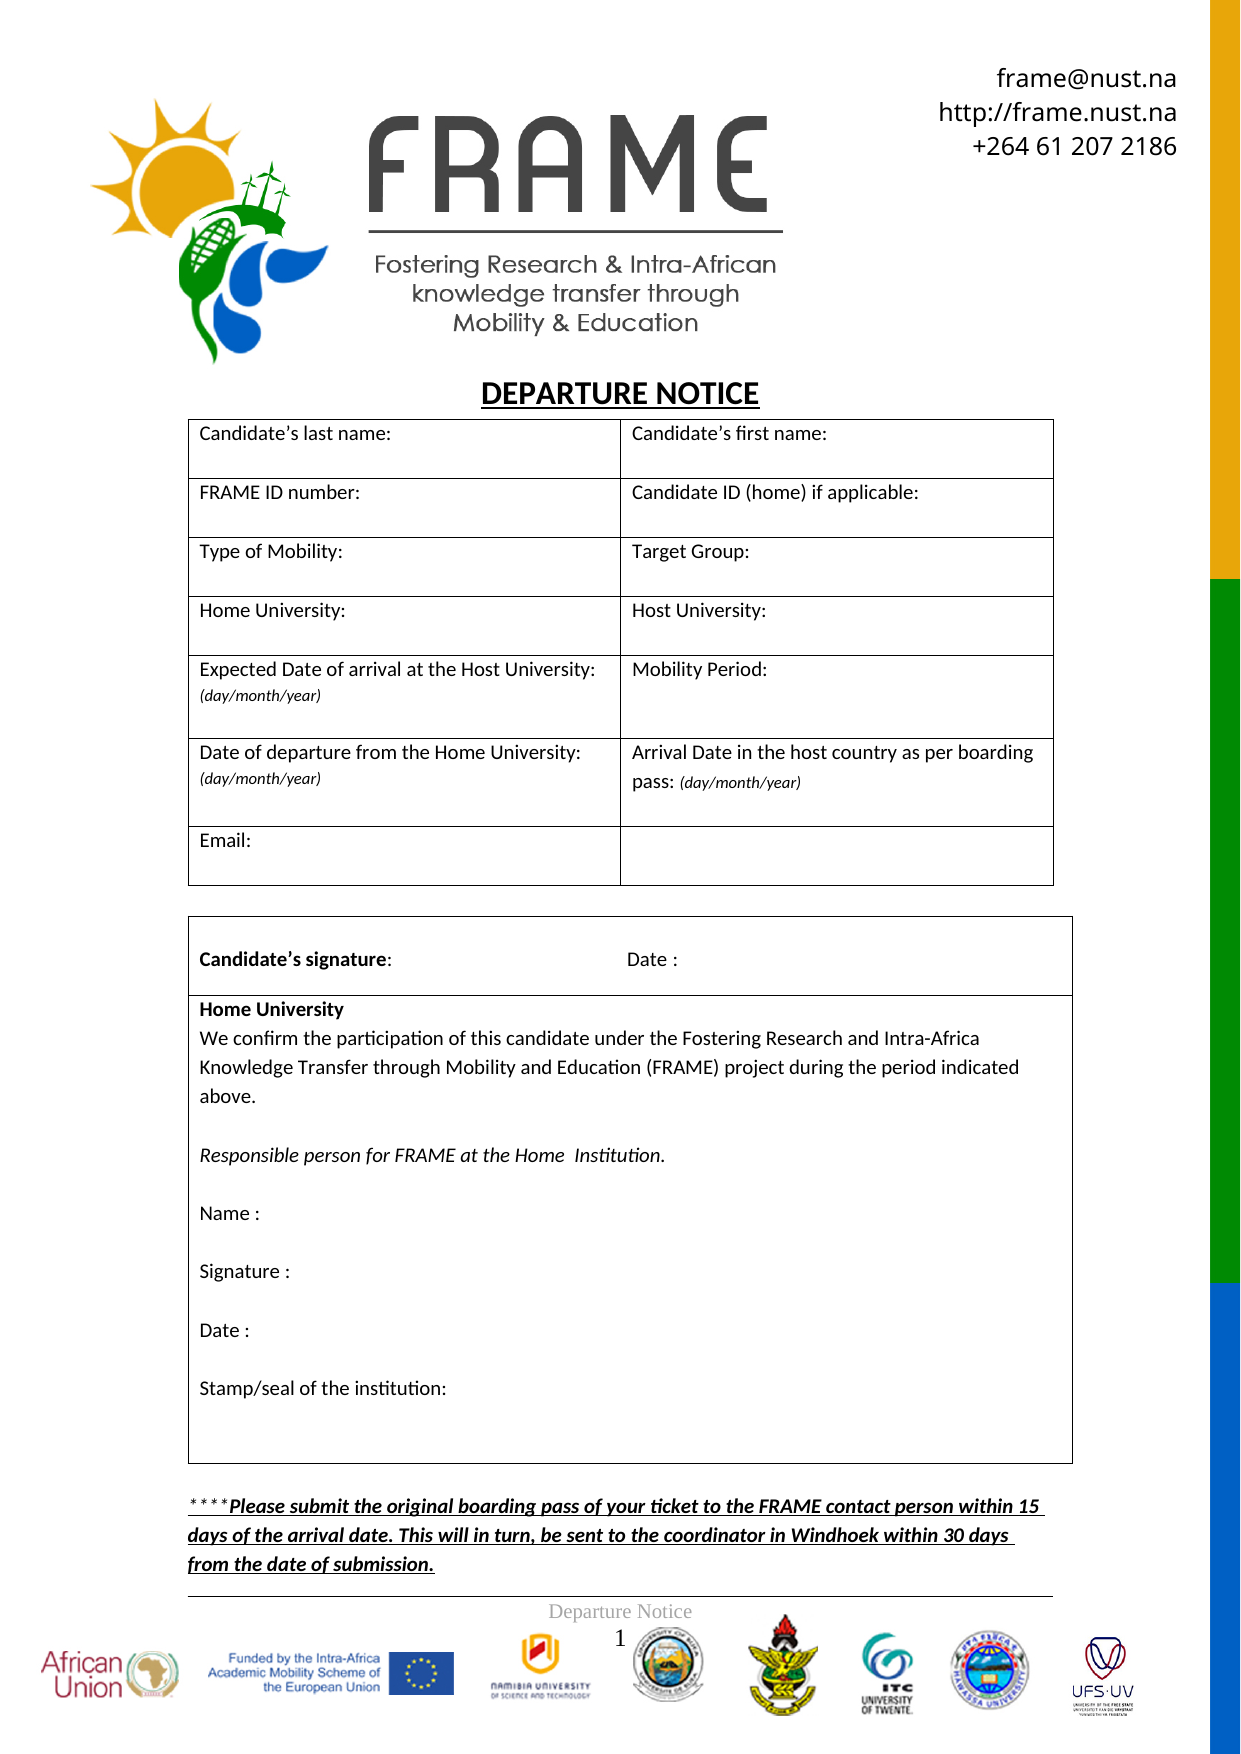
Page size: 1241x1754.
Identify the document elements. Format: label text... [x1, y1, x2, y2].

table_cell Email: [189, 827, 620, 885]
table_cell Home University: [189, 597, 620, 655]
table_cell Arrival Date in the host country as per boarding pass: (day/month/year) [621, 739, 1053, 826]
table_cell Host University: [621, 597, 1053, 655]
table_cell Target Group: [621, 538, 1053, 596]
table_cell Type of Mobility: [189, 538, 620, 596]
picture [2, 0, 1241, 1754]
text ****Please submit the original boarding pass of your ticket to the FRAME contact person within 15 days of the arrival date. This will in turn, be sent to the coordinator in Windhoek within 30 days from the date of submission. [187, 1493, 1053, 1577]
table_header Candidate’s signature: Date : [189, 917, 1072, 995]
table_cell Candidate ID (home) if applicable: [621, 479, 1053, 537]
table_cell Date of departure from the Home University: (day/month/year) [189, 739, 620, 826]
text DEPARTURE NOTICE [187, 372, 1053, 413]
table_header Candidate’s last name: [189, 420, 620, 478]
table_cell Mobility Period: [621, 656, 1053, 738]
table_cell Home University We confirm the participation of this candidate under the Fostering Research and Intra-Africa Knowledge Transfer through Mobility and Education (FRAME) project during the period indicated above. Responsible person for FRAME at the Home Institution. Name : Signature : Date : Stamp/seal of the institution: [189, 996, 1072, 1463]
table_cell FRAME ID number: [189, 479, 620, 537]
table_cell Expected Date of arrival at the Host University: (day/month/year) [189, 656, 620, 738]
table_header Candidate’s first name: [621, 420, 1053, 478]
table_cell [621, 827, 1053, 885]
